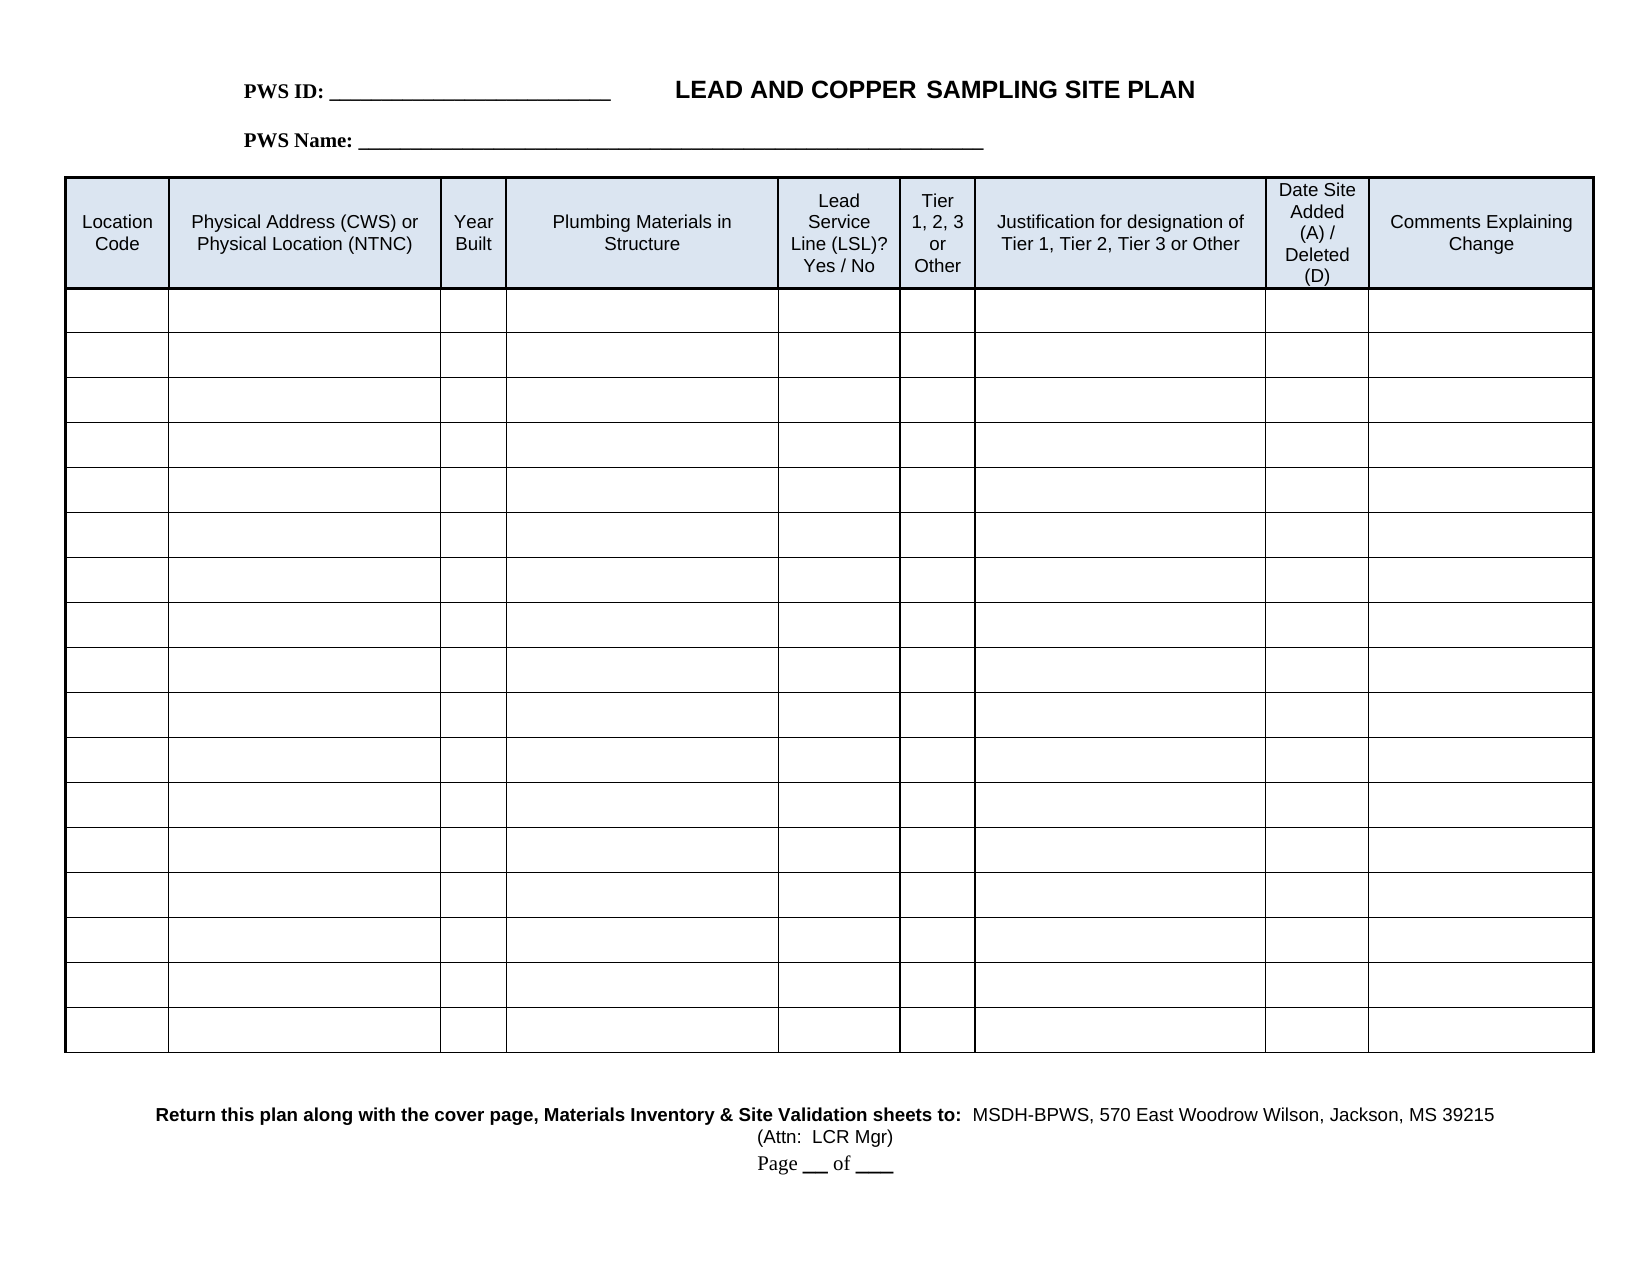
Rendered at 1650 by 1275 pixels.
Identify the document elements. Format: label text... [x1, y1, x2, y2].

table_cell [779, 558, 899, 602]
table_cell [507, 873, 778, 917]
table_cell [169, 918, 440, 962]
table_cell [901, 333, 974, 377]
table_cell [901, 290, 974, 332]
table_cell [67, 603, 168, 647]
table_cell [441, 963, 506, 1007]
table_cell [1266, 468, 1368, 512]
table_cell [1369, 648, 1592, 692]
table_cell [901, 828, 974, 872]
table_cell [1369, 290, 1592, 332]
table_cell [169, 513, 440, 557]
table_cell [67, 1008, 168, 1052]
table_cell [507, 333, 778, 377]
table_cell [1266, 828, 1368, 872]
table_cell [779, 918, 899, 962]
table_cell [976, 378, 1265, 422]
table_cell [1369, 918, 1592, 962]
table_cell [976, 918, 1265, 962]
table_cell [1369, 738, 1592, 782]
table_cell [1266, 918, 1368, 962]
table_cell [1266, 963, 1368, 1007]
table_cell [976, 290, 1265, 332]
table_cell [976, 873, 1265, 917]
table_cell [441, 513, 506, 557]
table_cell [67, 693, 168, 737]
table_cell [779, 873, 899, 917]
table_cell [1266, 738, 1368, 782]
table_cell [901, 558, 974, 602]
table_header Year Built [442, 179, 505, 287]
table_cell [441, 648, 506, 692]
table_cell [779, 468, 899, 512]
table_cell [507, 468, 778, 512]
table_cell [779, 648, 899, 692]
table_cell [779, 423, 899, 467]
table_cell [441, 1008, 506, 1052]
table_cell [507, 783, 778, 827]
table_cell [976, 423, 1265, 467]
table_cell [1266, 558, 1368, 602]
table_cell [976, 963, 1265, 1007]
table_cell [441, 333, 506, 377]
table_cell [1266, 1008, 1368, 1052]
table_header Justification for designation of Tier 1, Tier 2, Tier 3 or Other [976, 179, 1265, 287]
table_cell [1369, 603, 1592, 647]
table_cell [1266, 378, 1368, 422]
table_cell [901, 918, 974, 962]
table_cell [507, 1008, 778, 1052]
table_cell [67, 378, 168, 422]
table_cell [1266, 333, 1368, 377]
table_cell [901, 693, 974, 737]
table_cell [441, 603, 506, 647]
table_header Lead Service Line (LSL)? Yes / No [779, 179, 899, 287]
table_cell [1266, 290, 1368, 332]
table_cell [507, 963, 778, 1007]
table_cell [169, 603, 440, 647]
table_cell [779, 603, 899, 647]
table_cell [67, 290, 168, 332]
table_cell [507, 828, 778, 872]
table_cell [779, 333, 899, 377]
table_cell [901, 738, 974, 782]
table_cell [441, 828, 506, 872]
table_cell [976, 738, 1265, 782]
table_cell [169, 963, 440, 1007]
table_cell [1266, 423, 1368, 467]
table_cell [779, 963, 899, 1007]
table_cell [169, 693, 440, 737]
table_cell [169, 738, 440, 782]
table_header Location Code [67, 179, 168, 287]
table_cell [1369, 333, 1592, 377]
table_cell [901, 378, 974, 422]
table_cell [976, 828, 1265, 872]
table_cell [67, 468, 168, 512]
table_header Physical Address (CWS) or Physical Location (NTNC) [170, 179, 440, 287]
table_cell [779, 290, 899, 332]
table_cell [441, 558, 506, 602]
table_cell [1369, 963, 1592, 1007]
table_cell [441, 783, 506, 827]
table_cell [976, 1008, 1265, 1052]
table_cell [507, 918, 778, 962]
table_cell [1266, 873, 1368, 917]
table_cell [169, 783, 440, 827]
table_cell [169, 378, 440, 422]
table_cell [901, 423, 974, 467]
table_cell [169, 828, 440, 872]
table_cell [67, 333, 168, 377]
table_cell [1266, 783, 1368, 827]
table_cell [1266, 648, 1368, 692]
table_cell [441, 290, 506, 332]
table_cell [507, 378, 778, 422]
table_cell [441, 918, 506, 962]
table_cell [976, 558, 1265, 602]
table_cell [779, 828, 899, 872]
table_cell [1369, 468, 1592, 512]
table_cell [67, 423, 168, 467]
table_cell [67, 783, 168, 827]
table_cell [67, 648, 168, 692]
table_cell [779, 738, 899, 782]
table_cell [169, 873, 440, 917]
table_cell [67, 558, 168, 602]
table_cell [779, 693, 899, 737]
table_cell [507, 558, 778, 602]
table_cell [441, 693, 506, 737]
table_cell [976, 603, 1265, 647]
table_cell [1369, 558, 1592, 602]
table_cell [901, 603, 974, 647]
table_cell [67, 918, 168, 962]
table_cell [976, 468, 1265, 512]
table_cell [67, 828, 168, 872]
table_cell [441, 468, 506, 512]
table_cell [67, 963, 168, 1007]
table_cell [441, 738, 506, 782]
table_cell [507, 738, 778, 782]
table_cell [779, 378, 899, 422]
table_header Date Site Added (A) / Deleted (D) [1267, 179, 1368, 287]
table_cell [441, 873, 506, 917]
table_cell [507, 603, 778, 647]
table_cell [169, 468, 440, 512]
table_cell [1369, 828, 1592, 872]
table_cell [976, 783, 1265, 827]
table_cell [507, 290, 778, 332]
table_cell [1369, 513, 1592, 557]
table_cell [901, 783, 974, 827]
table_cell [1369, 873, 1592, 917]
table_cell [1266, 513, 1368, 557]
table_cell [1369, 693, 1592, 737]
table_cell [976, 513, 1265, 557]
table_cell [169, 333, 440, 377]
table_cell [1369, 378, 1592, 422]
table_cell [169, 648, 440, 692]
table_cell [976, 693, 1265, 737]
table_cell [1369, 1008, 1592, 1052]
table_header Plumbing Materials in Structure [507, 179, 777, 287]
table_cell [779, 513, 899, 557]
table_cell [901, 963, 974, 1007]
table_cell [507, 513, 778, 557]
table_cell [779, 783, 899, 827]
table_cell [1266, 603, 1368, 647]
table_cell [976, 648, 1265, 692]
table_cell [67, 738, 168, 782]
table_cell [976, 333, 1265, 377]
table_cell [901, 1008, 974, 1052]
table_cell [901, 513, 974, 557]
table_cell [507, 693, 778, 737]
table_cell [901, 648, 974, 692]
table_cell [169, 558, 440, 602]
table_cell [507, 423, 778, 467]
table_cell [169, 290, 440, 332]
table_cell [901, 468, 974, 512]
table_cell [779, 1008, 899, 1052]
table_cell [1369, 783, 1592, 827]
table_cell [901, 873, 974, 917]
table_cell [169, 1008, 440, 1052]
table_header Comments Explaining Change [1370, 179, 1592, 287]
table_cell [1266, 693, 1368, 737]
table_cell [441, 378, 506, 422]
table_cell [507, 648, 778, 692]
table_cell [1369, 423, 1592, 467]
table_cell [67, 873, 168, 917]
table_cell [169, 423, 440, 467]
table_header Tier 1, 2, 3 or Other [901, 179, 974, 287]
table_cell [441, 423, 506, 467]
table_cell [67, 513, 168, 557]
